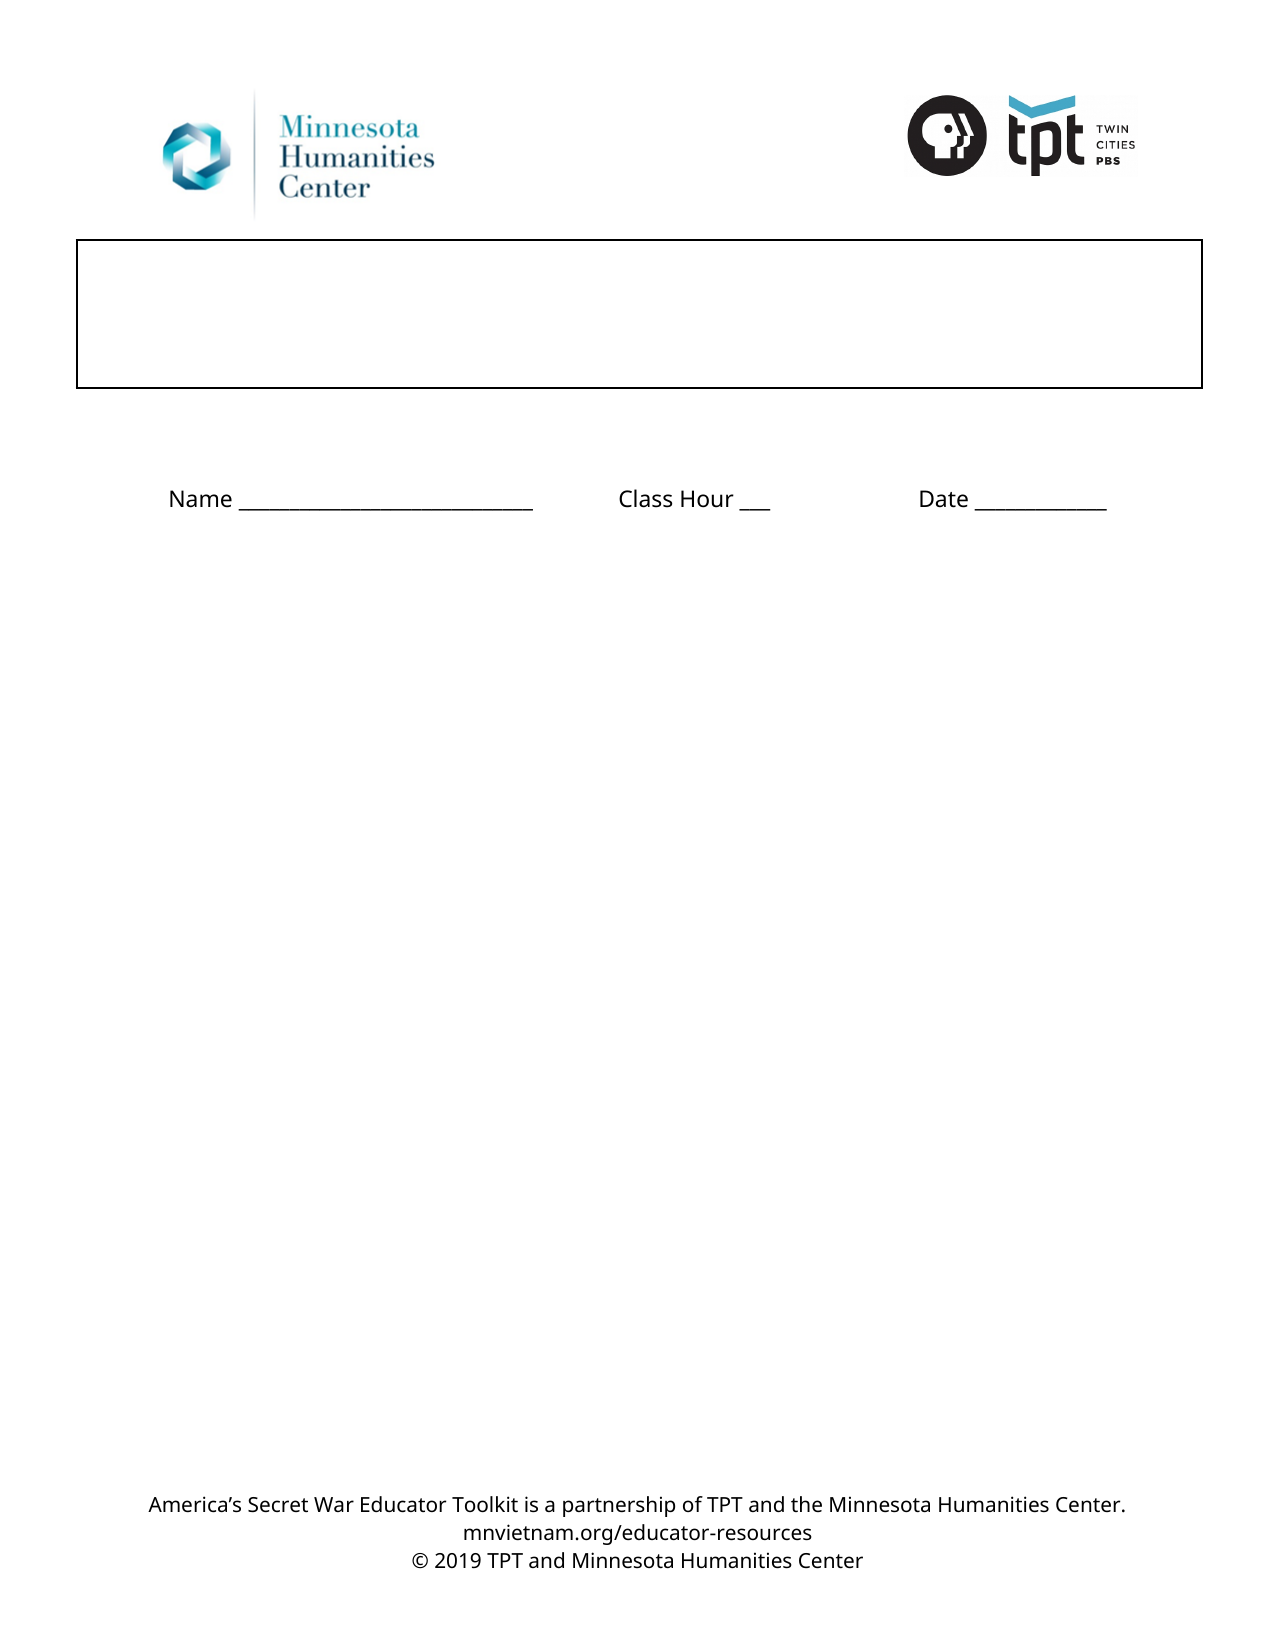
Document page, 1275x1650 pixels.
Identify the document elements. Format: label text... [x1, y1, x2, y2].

text Name _____________________________ Class Hour ___ Date _____________ [150, 483, 1125, 514]
picture [904, 95, 1138, 177]
picture [150, 75, 499, 239]
table_header [78, 241, 1201, 387]
